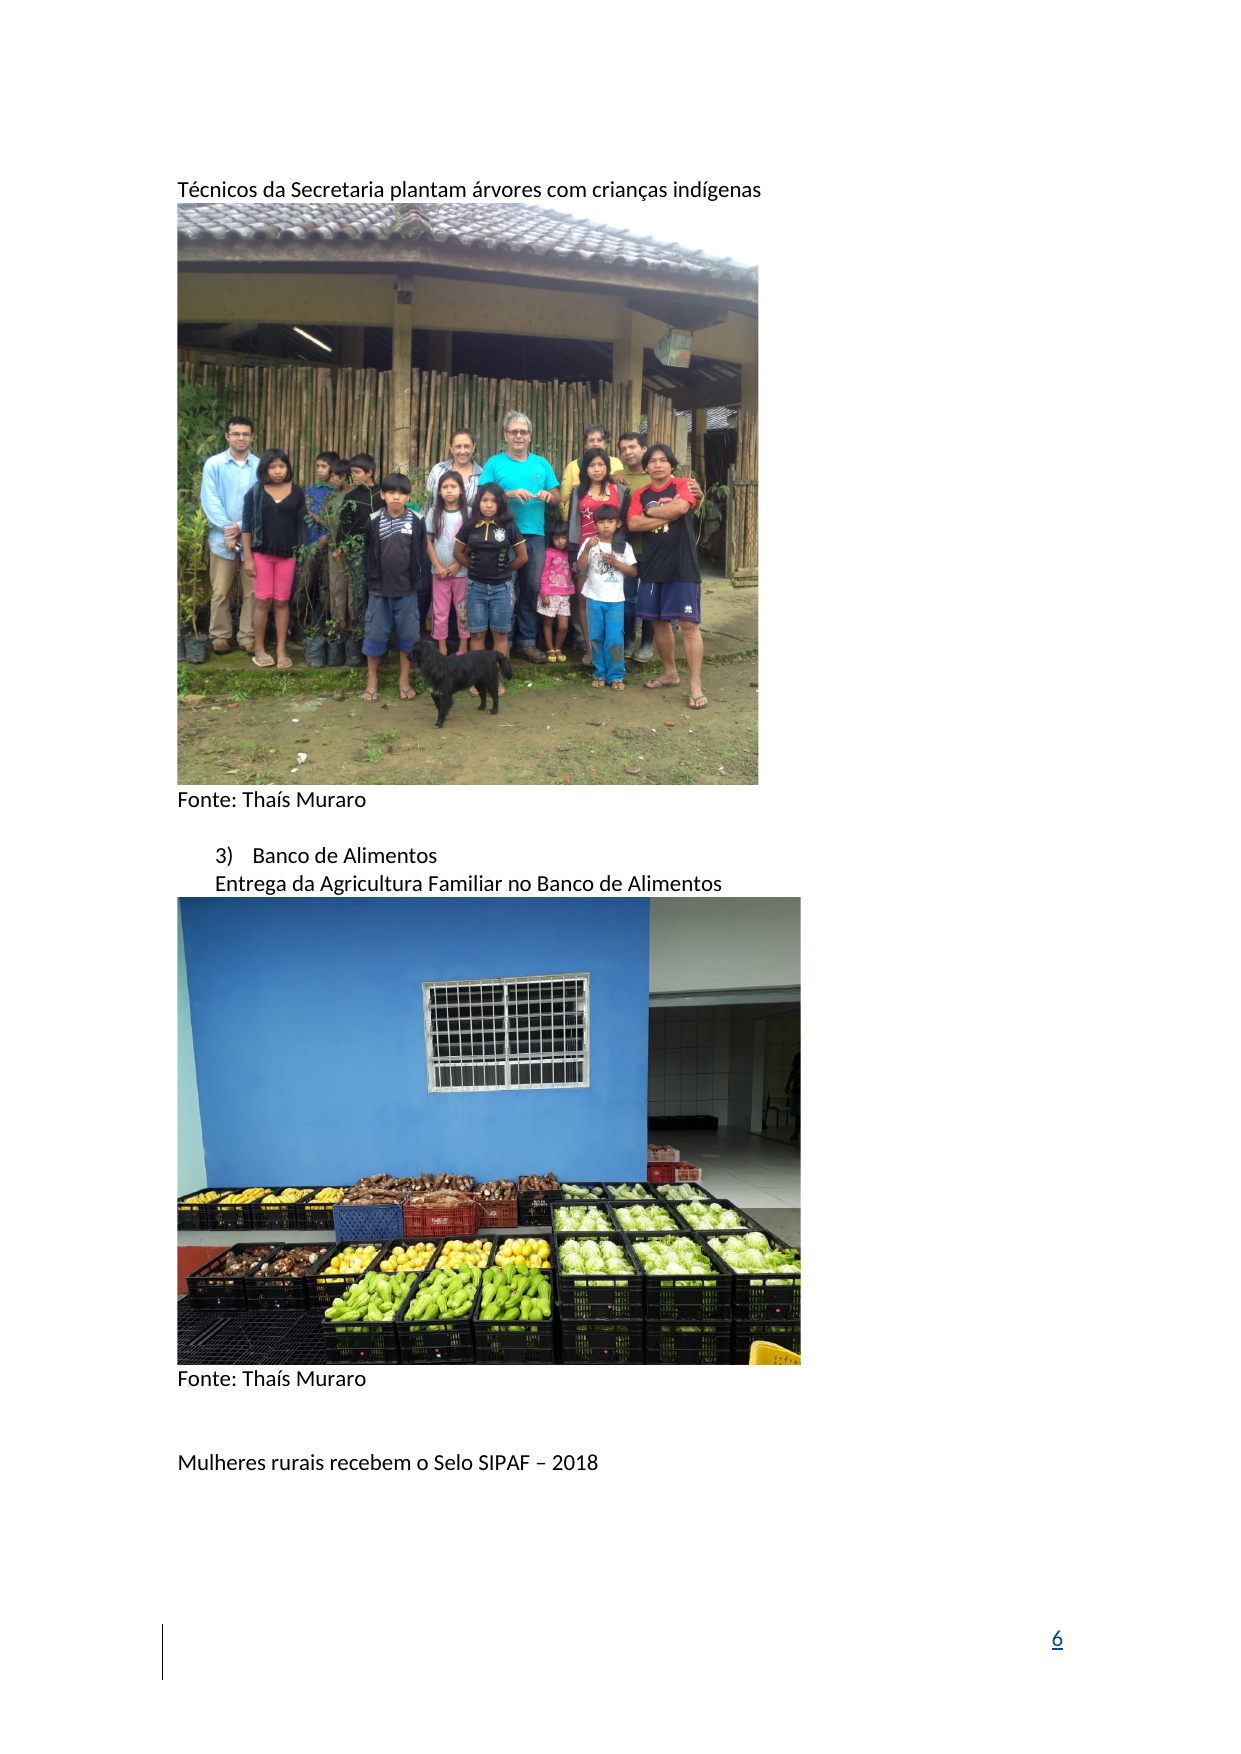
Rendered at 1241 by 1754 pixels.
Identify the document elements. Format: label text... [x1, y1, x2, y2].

text Fonte: Thaís Muraro [177, 785, 1063, 813]
text Mulheres rurais recebem o Selo SIPAF – 2018 [177, 1448, 1063, 1477]
picture [177, 897, 801, 1365]
picture [177, 203, 759, 785]
text Entrega da Agricultura Familiar no Banco de Alimentosga Agricultura f a Funai [215, 869, 1063, 897]
list Banco de Alimentos [215, 841, 1063, 869]
text Técnicos da Secretaria plantam árvores com crianças indígenas [177, 176, 1063, 204]
text Fonte: Thaís Muraro [177, 1364, 1063, 1392]
